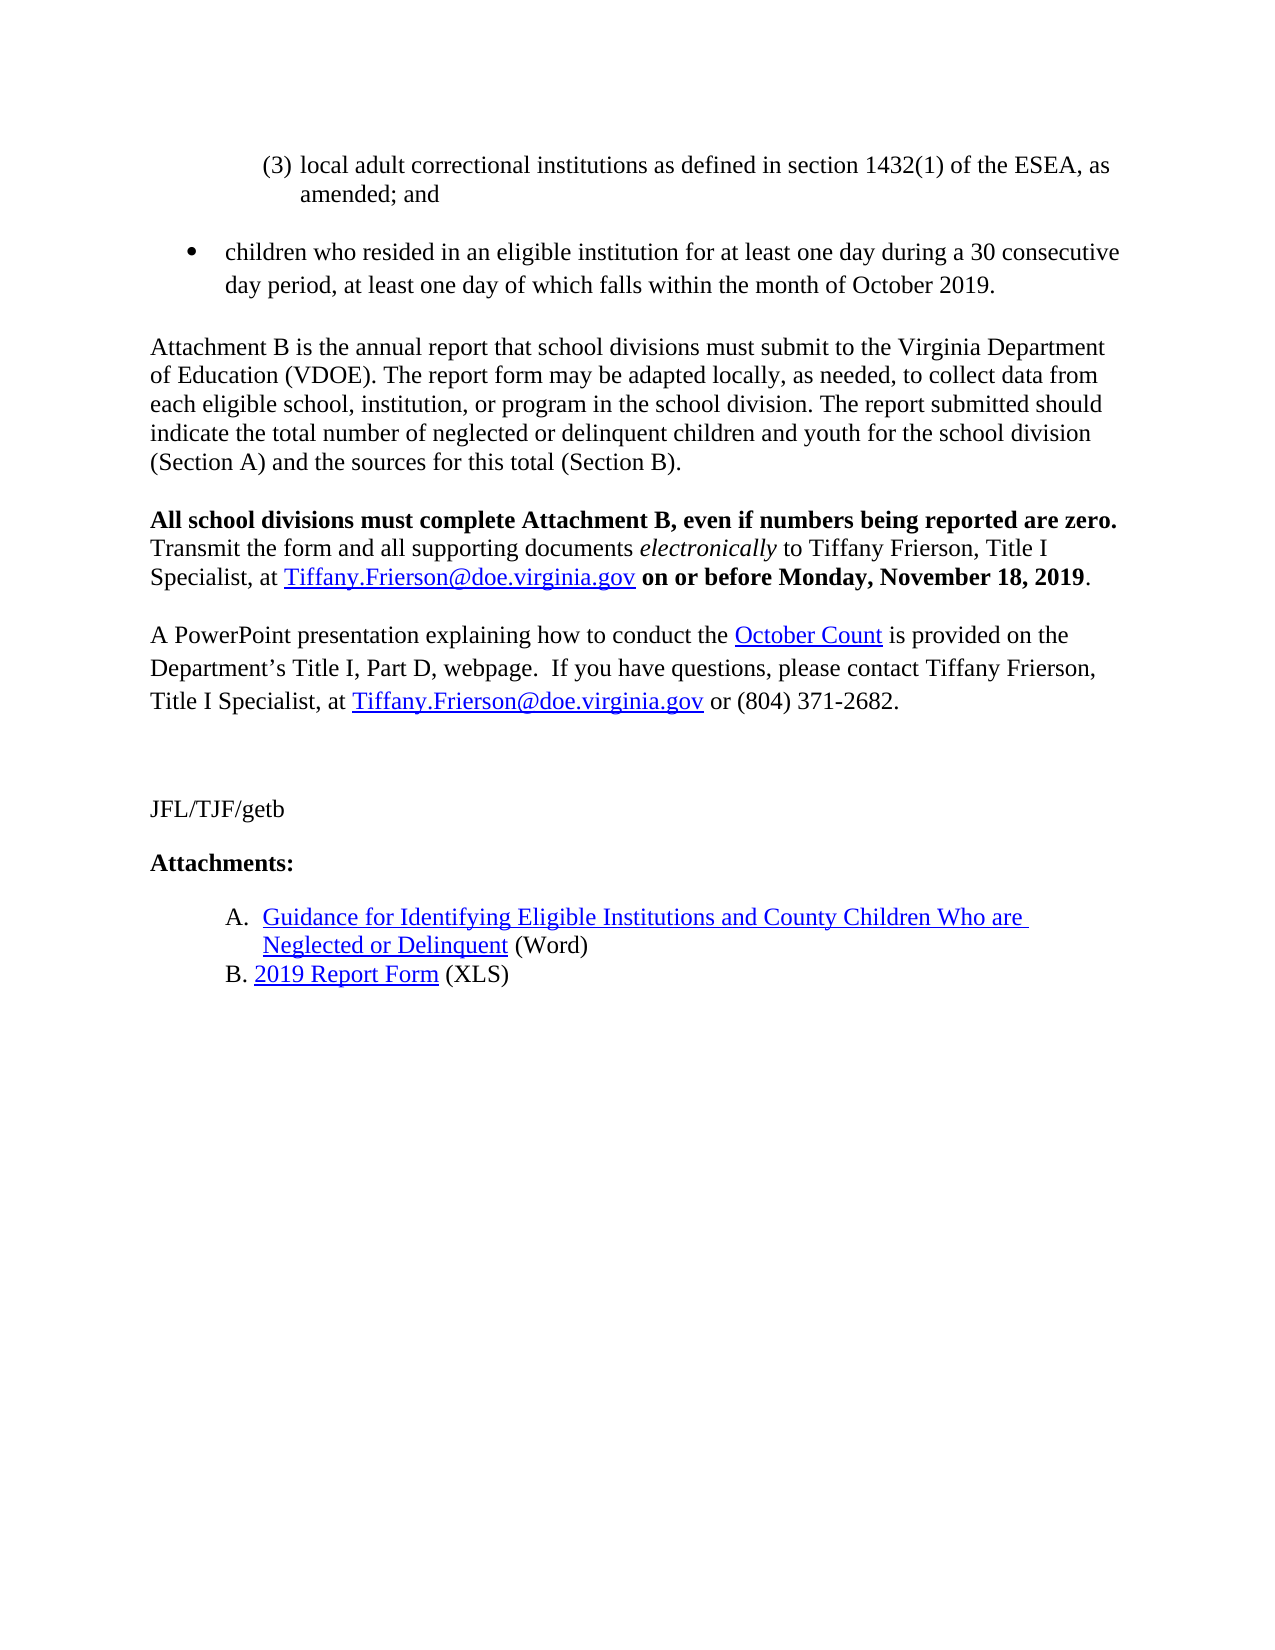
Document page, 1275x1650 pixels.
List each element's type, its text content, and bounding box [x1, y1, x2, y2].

list Guidance for Identifying Eligible Institutions and County Children Who are Neglected or Delinquent (Word) [225, 902, 1125, 959]
text A PowerPoint presentation explaining how to conduct the October Count is provided on the Department’s Title I, Part D, webpage. If you have questions, please contact Tiffany Frierson, Title I Specialist, at Tiffany.Frierson@doe.virginia.gov or (804) 371-2682. [150, 620, 1125, 715]
list local adult correctional institutions as defined in section 1432(1) of the ESEA, as amended; and [262, 150, 1125, 207]
text Attachment B is the annual report that school divisions must submit to the Virginia Department of Education (VDOE). The report form may be adapted locally, as needed, to collect data from each eligible school, institution, or program in the school division. The report submitted should indicate the total number of neglected or delinquent children and youth for the school division (Section A) and the sources for this total (Section B). [150, 332, 1125, 476]
text JFL/TJF/getb [150, 794, 1125, 823]
subtitle Attachments: [150, 848, 1125, 877]
text All school divisions must complete Attachment B, even if numbers being reported are zero. Transmit the form and all supporting documents electronically to Tiffany Frierson, Title I Specialist, at Tiffany.Frierson@doe.virginia.gov on or before Monday, November 18, 2019. [150, 505, 1125, 591]
text B. 2019 Report Form (XLS) [225, 959, 1125, 988]
list children who resided in an eligible institution for at least one day during a 30 consecutive day period, at least one day of which falls within the month of October 2019. [187, 237, 1125, 298]
